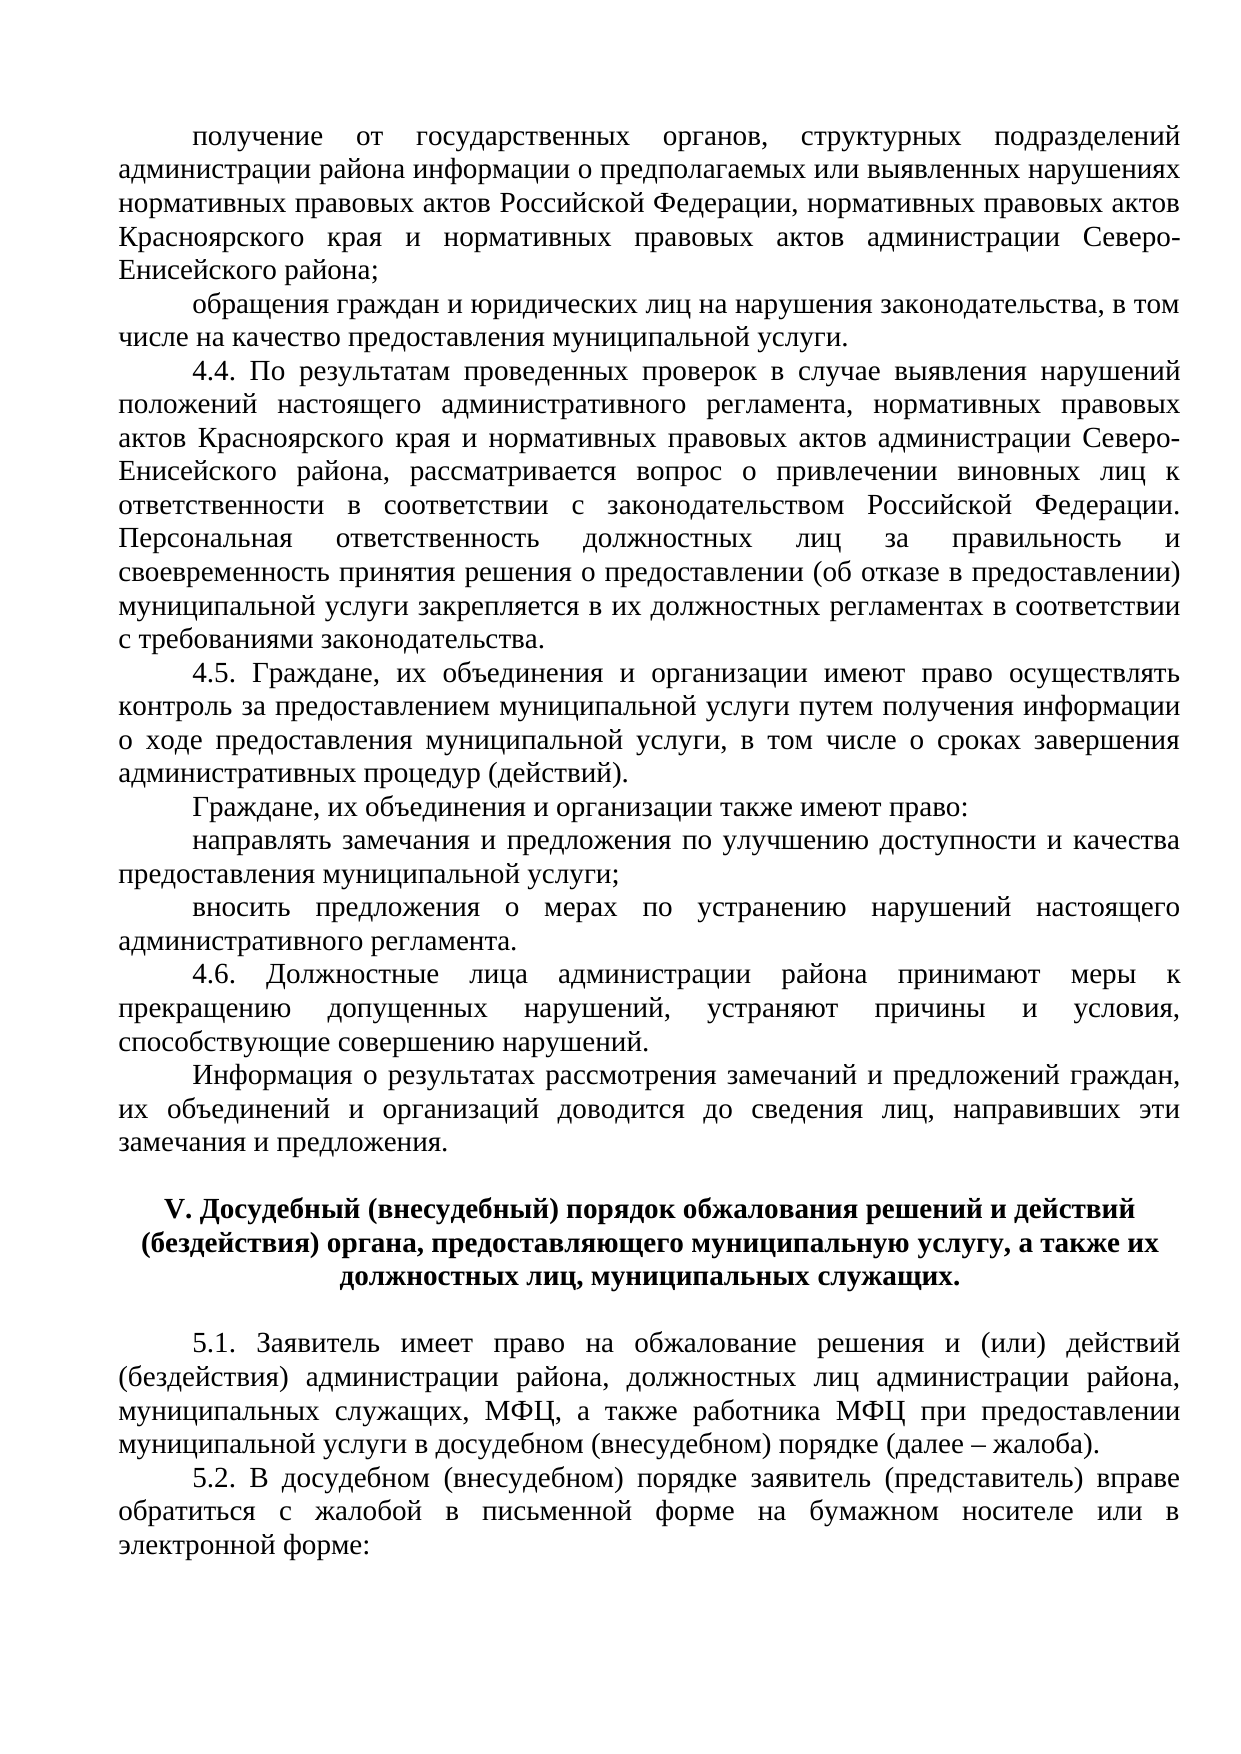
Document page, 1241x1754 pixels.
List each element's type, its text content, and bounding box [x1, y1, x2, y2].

text 4.6. Должностные лица администрации района принимают меры к прекращению допущенных нарушений, устраняют причины и условия, способствующие совершению нарушений. [118, 957, 1181, 1057]
text 4.4. По результатам проведенных проверок в случае выявления нарушений положений настоящего административного регламента, нормативных правовых актов Красноярского края и нормативных правовых актов администрации Северо-Енисейского района, рассматривается вопрос о привлечении виновных лиц к ответственности в соответствии с законодательством Российской Федерации. Персональная ответственность должностных лиц за правильность и своевременность принятия решения о предоставлении (об отказе в предоставлении) муниципальной услуги закрепляется в их должностных регламентах в соответствии с требованиями законодательства. [118, 353, 1181, 655]
text 5.1. Заявитель имеет право на обжалование решения и (или) действий (бездействия) администрации района, должностных лиц администрации района, муниципальных служащих, МФЦ, а также работника МФЦ при предоставлении муниципальной услуги в досудебном (внесудебном) порядке (далее – жалоба). [118, 1326, 1181, 1460]
text 4.5. Граждане, их объединения и организации имеют право осуществлять контроль за предоставлением муниципальной услуги путем получения информации о ходе предоставления муниципальной услуги, в том числе о сроках завершения административных процедур (действий). [118, 655, 1181, 789]
text V. Досудебный (внесудебный) порядок обжалования решений и действий (бездействия) органа, предоставляющего муниципальную услугу, а также их должностных лиц, муниципальных служащих. [118, 1191, 1181, 1292]
text Граждане, их объединения и организации также имеют право: [118, 789, 1181, 822]
text вносить предложения о мерах по устранению нарушений настоящего административного регламента. [118, 889, 1181, 957]
text 5.2. В досудебном (внесудебном) порядке заявитель (представитель) вправе обратиться с жалобой в письменной форме на бумажном носителе или в электронной форме: [118, 1460, 1181, 1560]
text получение от государственных органов, структурных подразделений администрации района информации о предполагаемых или выявленных нарушениях нормативных правовых актов Российской Федерации, нормативных правовых актов Красноярского края и нормативных правовых актов администрации Северо-Енисейского района; [118, 118, 1181, 286]
text обращения граждан и юридических лиц на нарушения законодательства, в том числе на качество предоставления муниципальной услуги. [118, 286, 1181, 353]
text Информация о результатах рассмотрения замечаний и предложений граждан, их объединений и организаций доводится до сведения лиц, направивших эти замечания и предложения. [118, 1057, 1181, 1158]
text направлять замечания и предложения по улучшению доступности и качества предоставления муниципальной услуги; [118, 822, 1181, 889]
